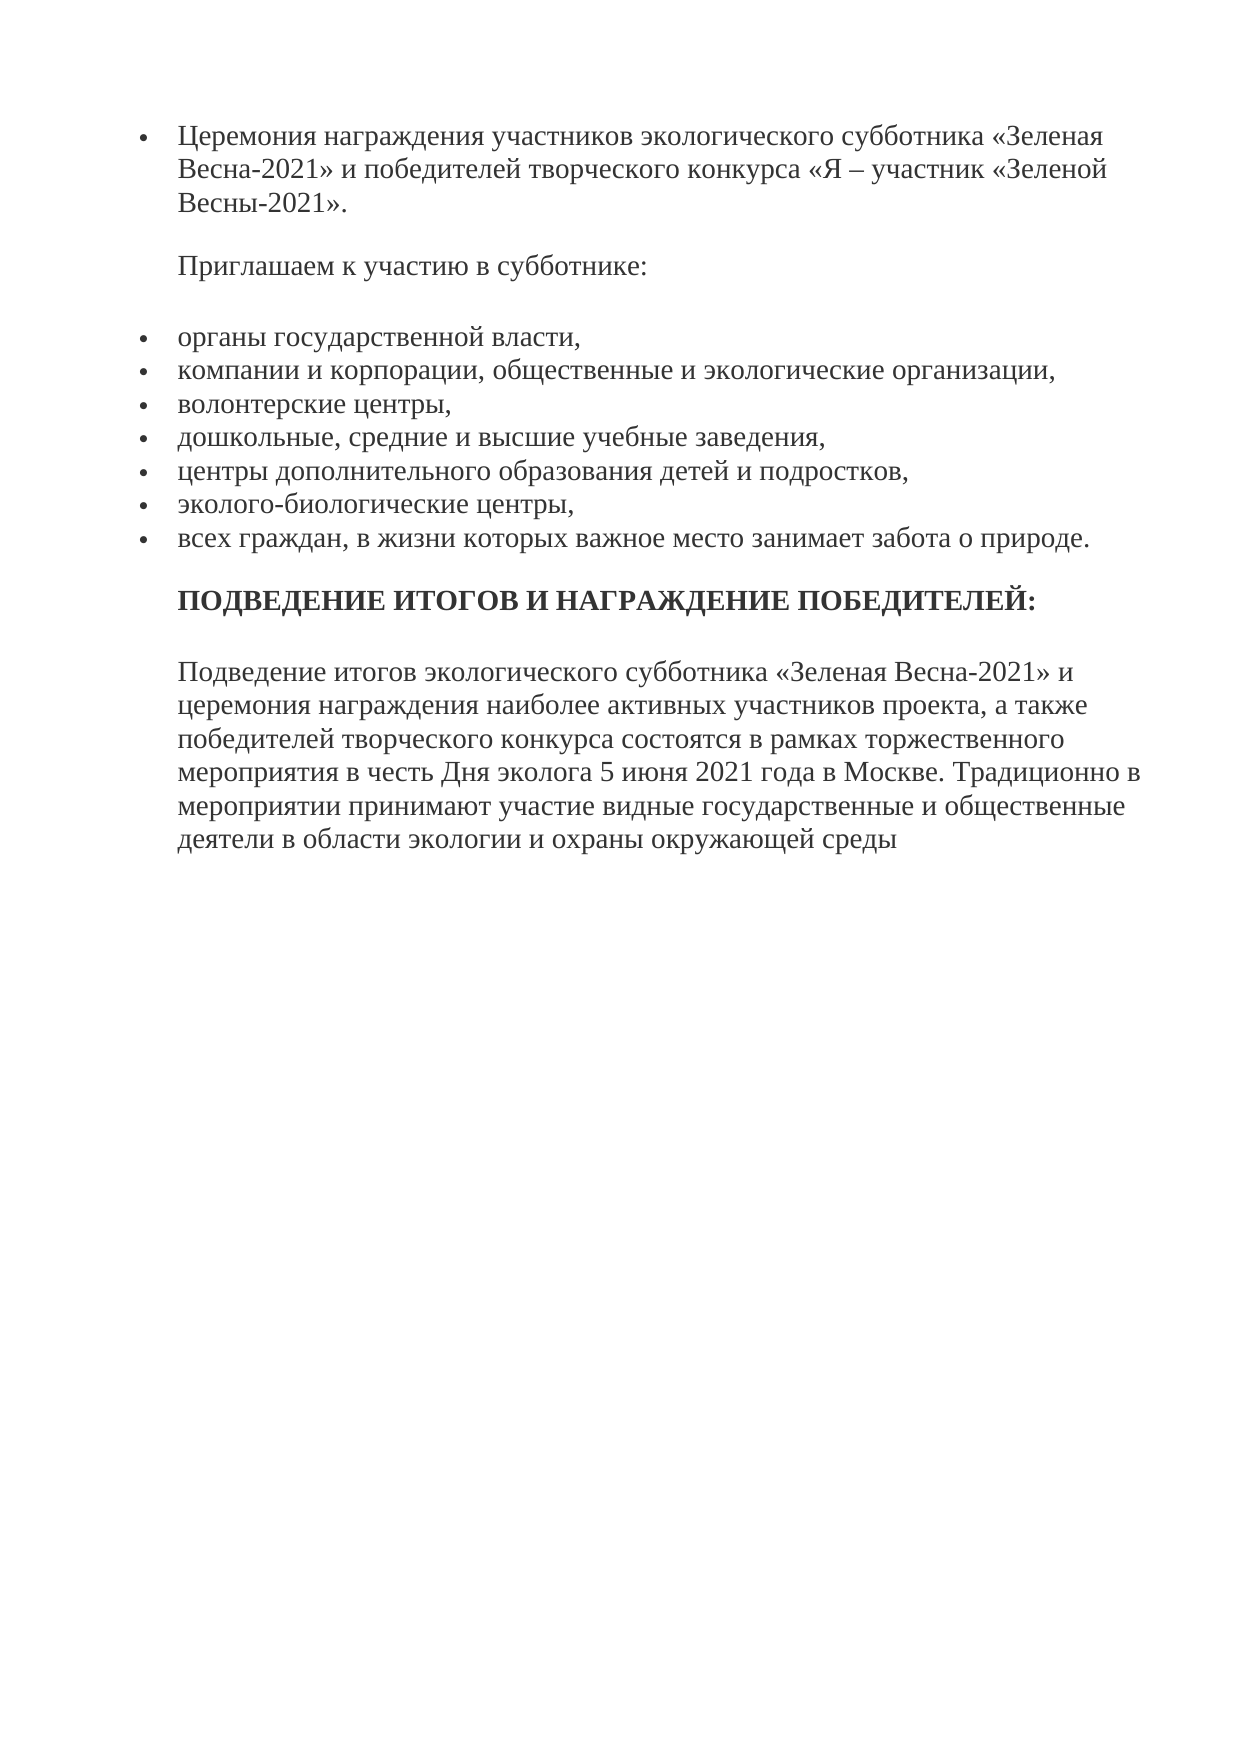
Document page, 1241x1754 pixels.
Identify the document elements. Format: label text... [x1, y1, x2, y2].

list органы государственной власти, [140, 319, 1152, 352]
text ПОДВЕДЕНИЕ ИТОГОВ И НАГРАЖДЕНИЕ ПОБЕДИТЕЛЕЙ: [177, 583, 1152, 616]
list всех граждан, в жизни которых важное место занимает забота о природе. [140, 520, 1152, 554]
text Подведение итогов экологического субботника «Зеленая Весна-2021» и церемония награждения наиболее активных участников проекта, а также победителей творческого конкурса состоятся в рамках торжественного мероприятия в честь Дня эколога 5 июня 2021 года в Москве. Традиционно в мероприятии принимают участие видные государственные и общественные деятели в области экологии и охраны окружающей среды [177, 654, 1152, 855]
list центры дополнительного образования детей и подростков, [140, 453, 1152, 487]
list компании и корпорации, общественные и экологические организации, [140, 352, 1152, 386]
list волонтерские центры, [140, 386, 1152, 419]
list Церемония награждения участников экологического субботника «Зеленая Весна-2021» и победителей творческого конкурса «Я – участник «Зеленой Весны-2021». [140, 118, 1152, 219]
list дошкольные, средние и высшие учебные заведения, [140, 419, 1152, 453]
list эколого-биологические центры, [140, 487, 1152, 520]
text Приглашаем к участию в субботнике: [177, 248, 1152, 281]
